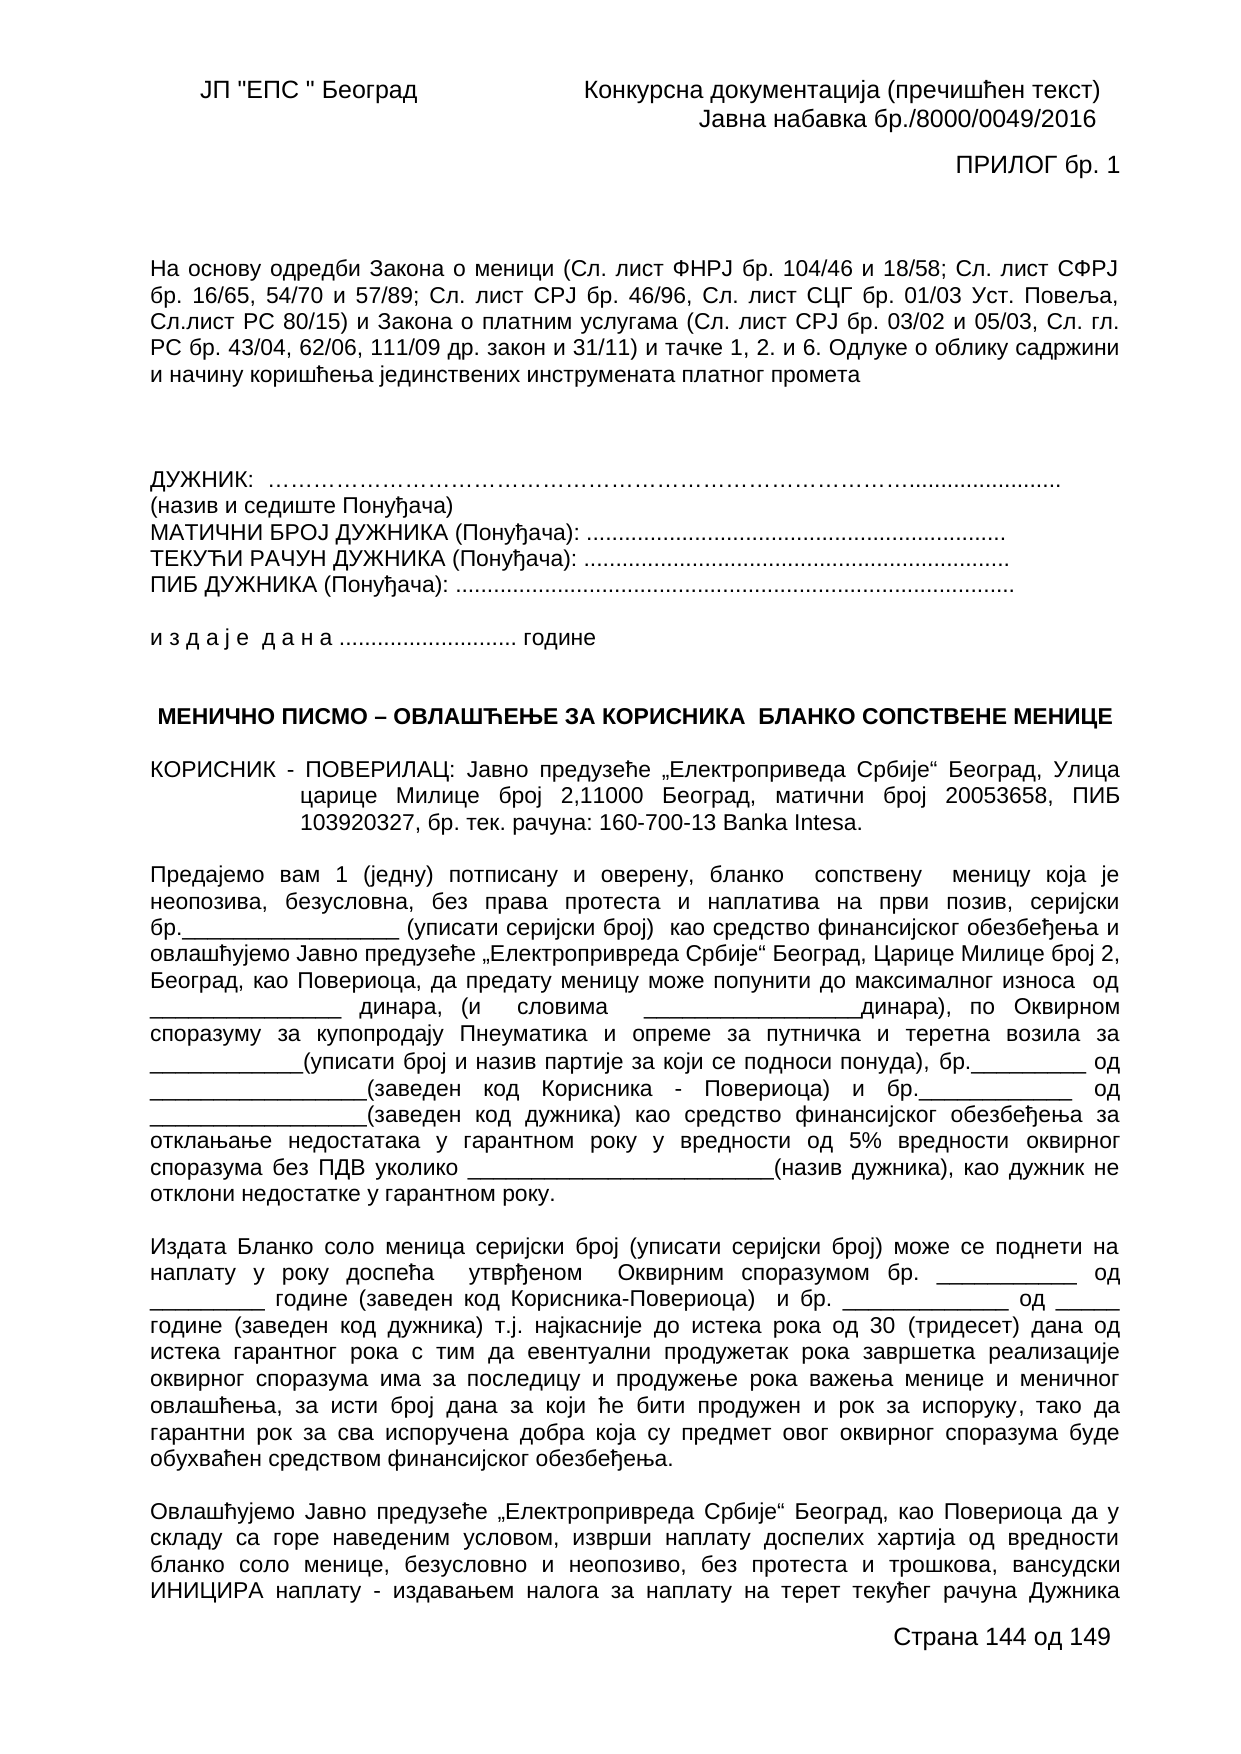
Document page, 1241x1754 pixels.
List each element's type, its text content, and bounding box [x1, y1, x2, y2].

text МАТИЧНИ БРОЈ ДУЖНИКА (Понуђача): .................................................................. [150, 519, 1120, 545]
text и з д а ј е д а н а ............................ године [150, 624, 1120, 651]
text ПИБ ДУЖНИКА (Понуђача): ........................................................................................ [150, 571, 1120, 598]
text ДУЖНИК: …………………………………………………………………………........................ [150, 466, 1120, 492]
text ПРИЛОГ бр. 1 [150, 150, 1120, 179]
text Издата Бланко соло меница серијски број (уписати серијски број) може се поднети на наплату у року доспећа утврђеном Оквирним споразумом бр. ___________ од _________ године (заведен код Корисника-Повериоца) и бр. _____________ од _____ године (заведен код дужника) т.ј. најкасније до истека рока од 30 (тридесет) дана од истека гарантног рока с тим да евентуални продужетак рока завршетка реализације оквирног споразума има за последицу и продужење рока важења менице и меничног овлашћења, за исти број дана за који ће бити продужен и рок за испоруку, тако да гарантни рок за сва испоручена добра која су предмет овог оквирног споразума буде обухваћен средством финансијског обезбеђења. [150, 1233, 1120, 1472]
text (назив и седиште Понуђача) [150, 492, 1120, 519]
text КОРИСНИК - ПОВЕРИЛАЦ: Јавно предузеће „Електроприведа Србије“ Београд, Улица царице Милице број 2,11000 Београд, матични број 20053658, ПИБ 103920327, бр. тек. рачуна: 160-700-13 Banka Intesa. [150, 756, 1120, 835]
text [150, 1498, 1120, 1603]
text Предајемо вам 1 (једну) потписану и оверену, бланко сопствену меницу која је неопозива, безусловна, без права протеста и наплатива на први позив, серијски бр._________________ (уписати серијски број) као средство финансијског обезбеђења и овлашћујемо Јавно предузеће „Електропривреда Србије“ Београд, Царице Милице број 2, Београд, као Повериоца, да предату меницу може попунити до максималног износа од _______________ динара, (и словима _________________динара), по Оквирном споразуму за купопродају Пнеуматика и опреме за путничка и теретна возила за ____________(уписати број и назив партије за који се подноси понуда), бр._________ од _________________(заведен код Корисника - Повериоца) и бр.____________ од _________________(заведен код дужника) као средство финансијског обезбеђења за oтклањање недостатака у гарантном року у вредности од 5% вредности оквирног споразума без ПДВ уколико ________________________(назив дужника), као дужник не отклони недостатке у гарантном року. [150, 861, 1120, 1206]
text ТЕКУЋИ РАЧУН ДУЖНИКА (Понуђача): ................................................................... [150, 545, 1120, 571]
text МЕНИЧНО ПИСМО – ОВЛАШЋЕЊЕ ЗА КОРИСНИКА БЛАНКО СОПСТВЕНЕ МЕНИЦЕ [150, 703, 1120, 729]
text Нa oснoву oдрeдби Зaкoнa o мeници (Сл. лист ФНРJ бр. 104/46 и 18/58; Сл. лист СФРJ бр. 16/65, 54/70 и 57/89; Сл. лист СРJ бр. 46/96, Сл. лист СЦГ бр. 01/03 Уст. Повеља, Сл.лист РС 80/15) и Зaкoнa o платним услугама (Сл. лист СРЈ бр. 03/02 и 05/03, Сл. гл. РС бр. 43/04, 62/06, 111/09 др. закон и 31/11) и тачке 1, 2. и 6. Одлуке о облику садржини и начину коришћења јединствених инструмената платног промета [150, 255, 1120, 387]
